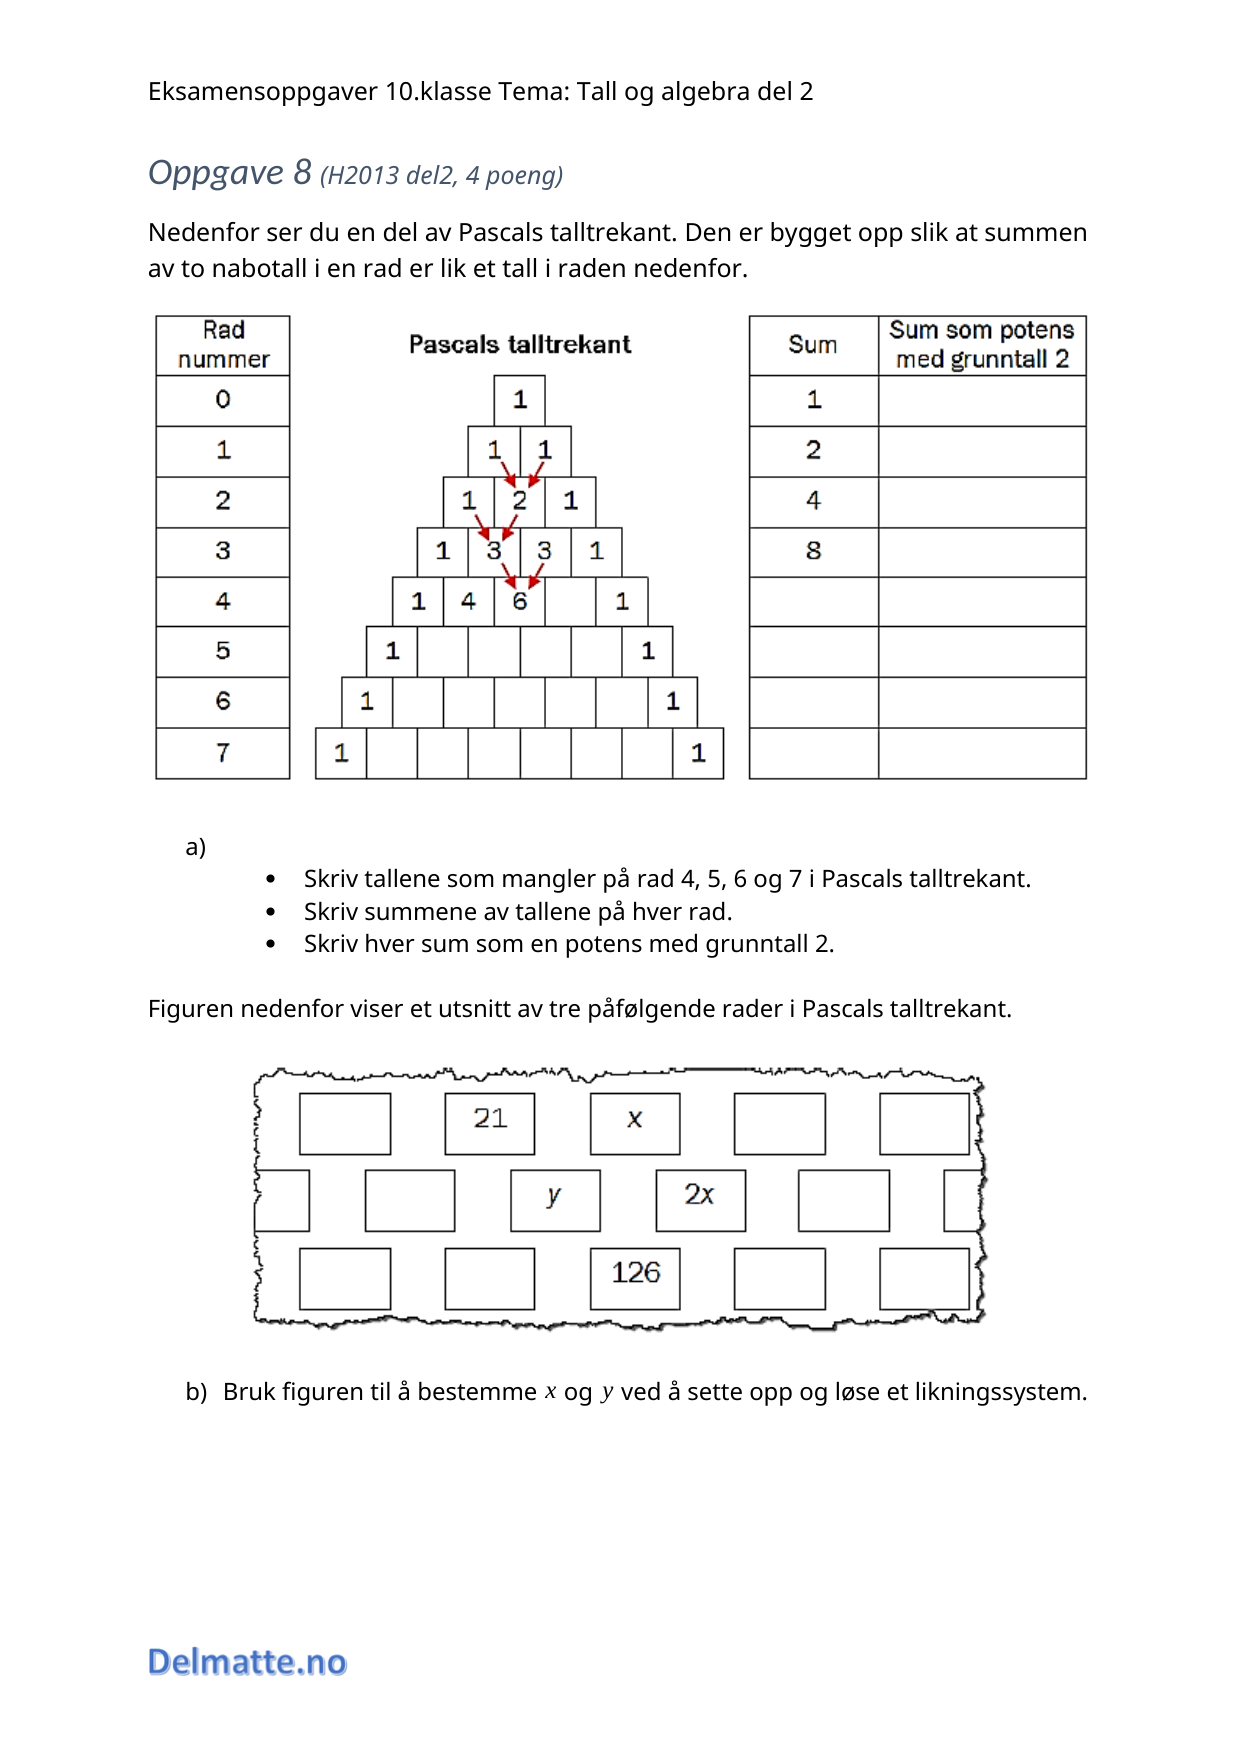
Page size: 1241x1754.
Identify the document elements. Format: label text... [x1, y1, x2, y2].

list  [185, 829, 1093, 862]
list Bruk figuren til å bestemme og ved å sette opp og løse et likningssystem. [185, 1374, 1093, 1407]
list Skriv hver sum som en potens med grunntall 2. [266, 927, 1093, 960]
text Oppgave 8 (H2013 del2, 4 poeng) [148, 148, 1093, 193]
picture [240, 1057, 1000, 1342]
list Skriv tallene som mangler på rad 4, 5, 6 og 7 i Pascals talltrekant. [266, 862, 1093, 894]
text Nedenfor ser du en del av Pascals talltrekant. Den er bygget opp slik at summen av to nabotall i en rad er lik et tall i raden nedenfor. [148, 214, 1093, 285]
list Skriv summene av tallene på hver rad. [266, 894, 1093, 927]
text Figuren nedenfor viser et utsnitt av tre påfølgende rader i Pascals talltrekant. [148, 992, 1093, 1025]
picture [147, 1645, 350, 1681]
picture [147, 304, 1093, 787]
